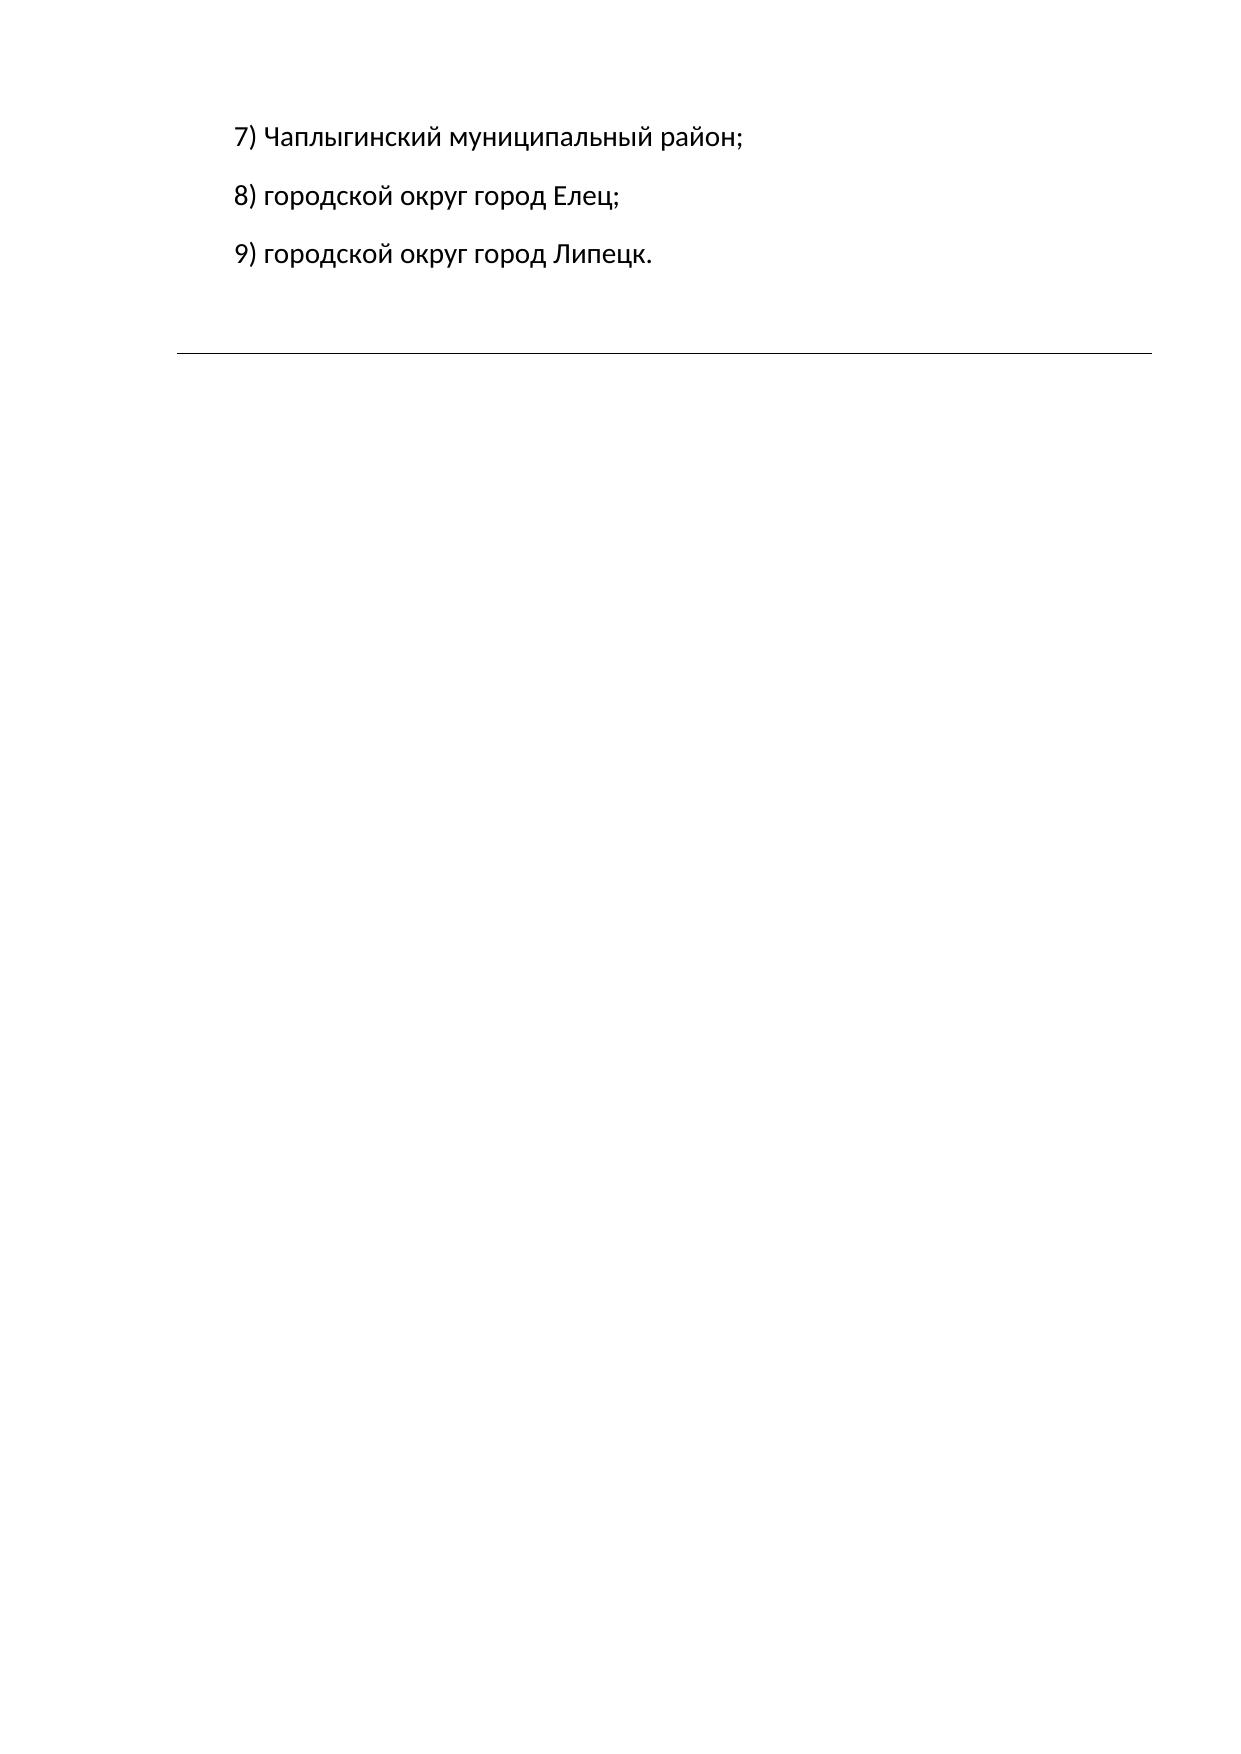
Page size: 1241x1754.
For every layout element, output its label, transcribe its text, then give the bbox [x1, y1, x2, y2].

text 9) городской округ город Липецк. [177, 235, 1152, 271]
text 7) Чаплыгинский муниципальный район; [177, 118, 1152, 154]
text 8) городской округ город Елец; [177, 177, 1152, 212]
